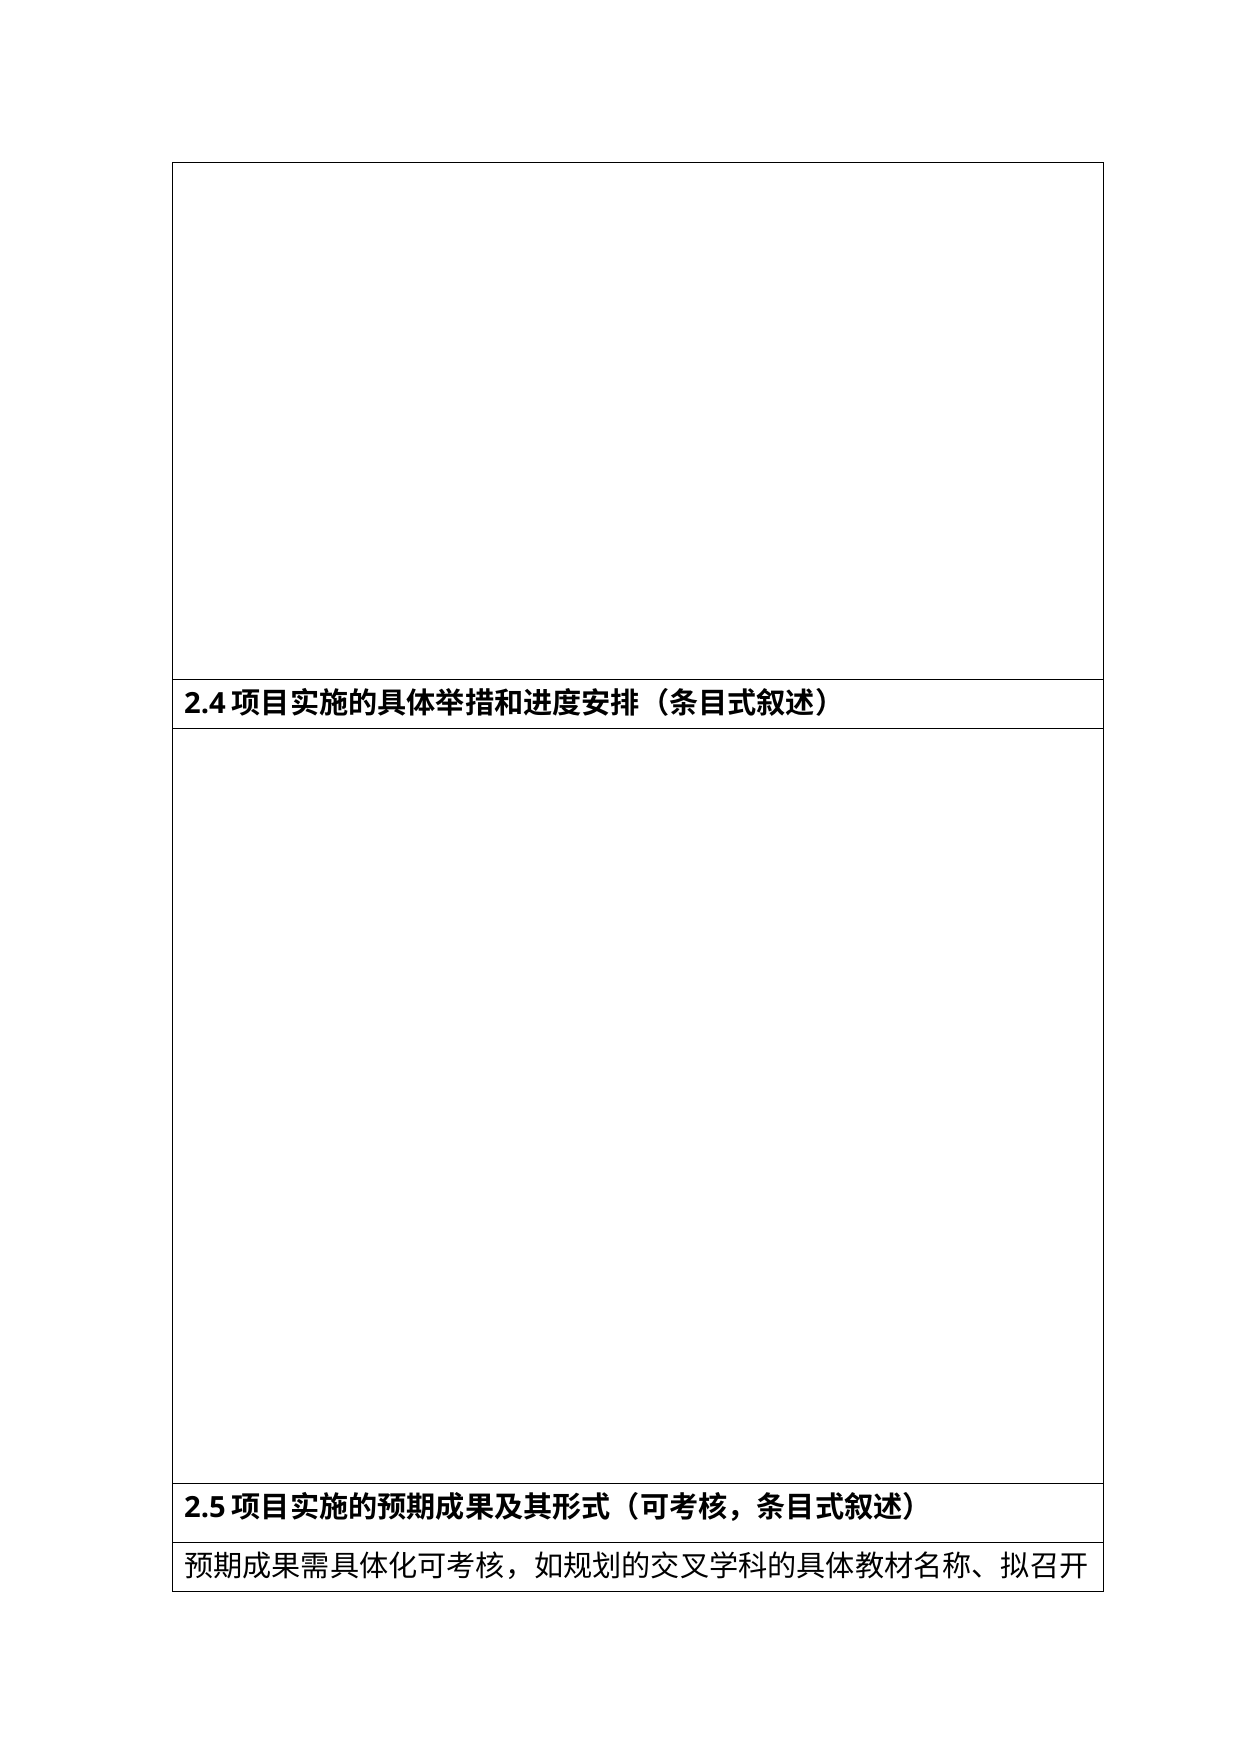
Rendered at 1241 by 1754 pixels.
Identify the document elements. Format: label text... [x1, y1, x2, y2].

table_cell 2.5项目实施的预期成果及其形式（可考核，条目式叙述） [173, 1484, 1103, 1542]
table_cell 2.4项目实施的具体举措和进度安排（条目式叙述） [173, 680, 1103, 727]
table_cell [173, 729, 1103, 1482]
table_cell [173, 1543, 1103, 1591]
table_cell [173, 163, 1103, 679]
